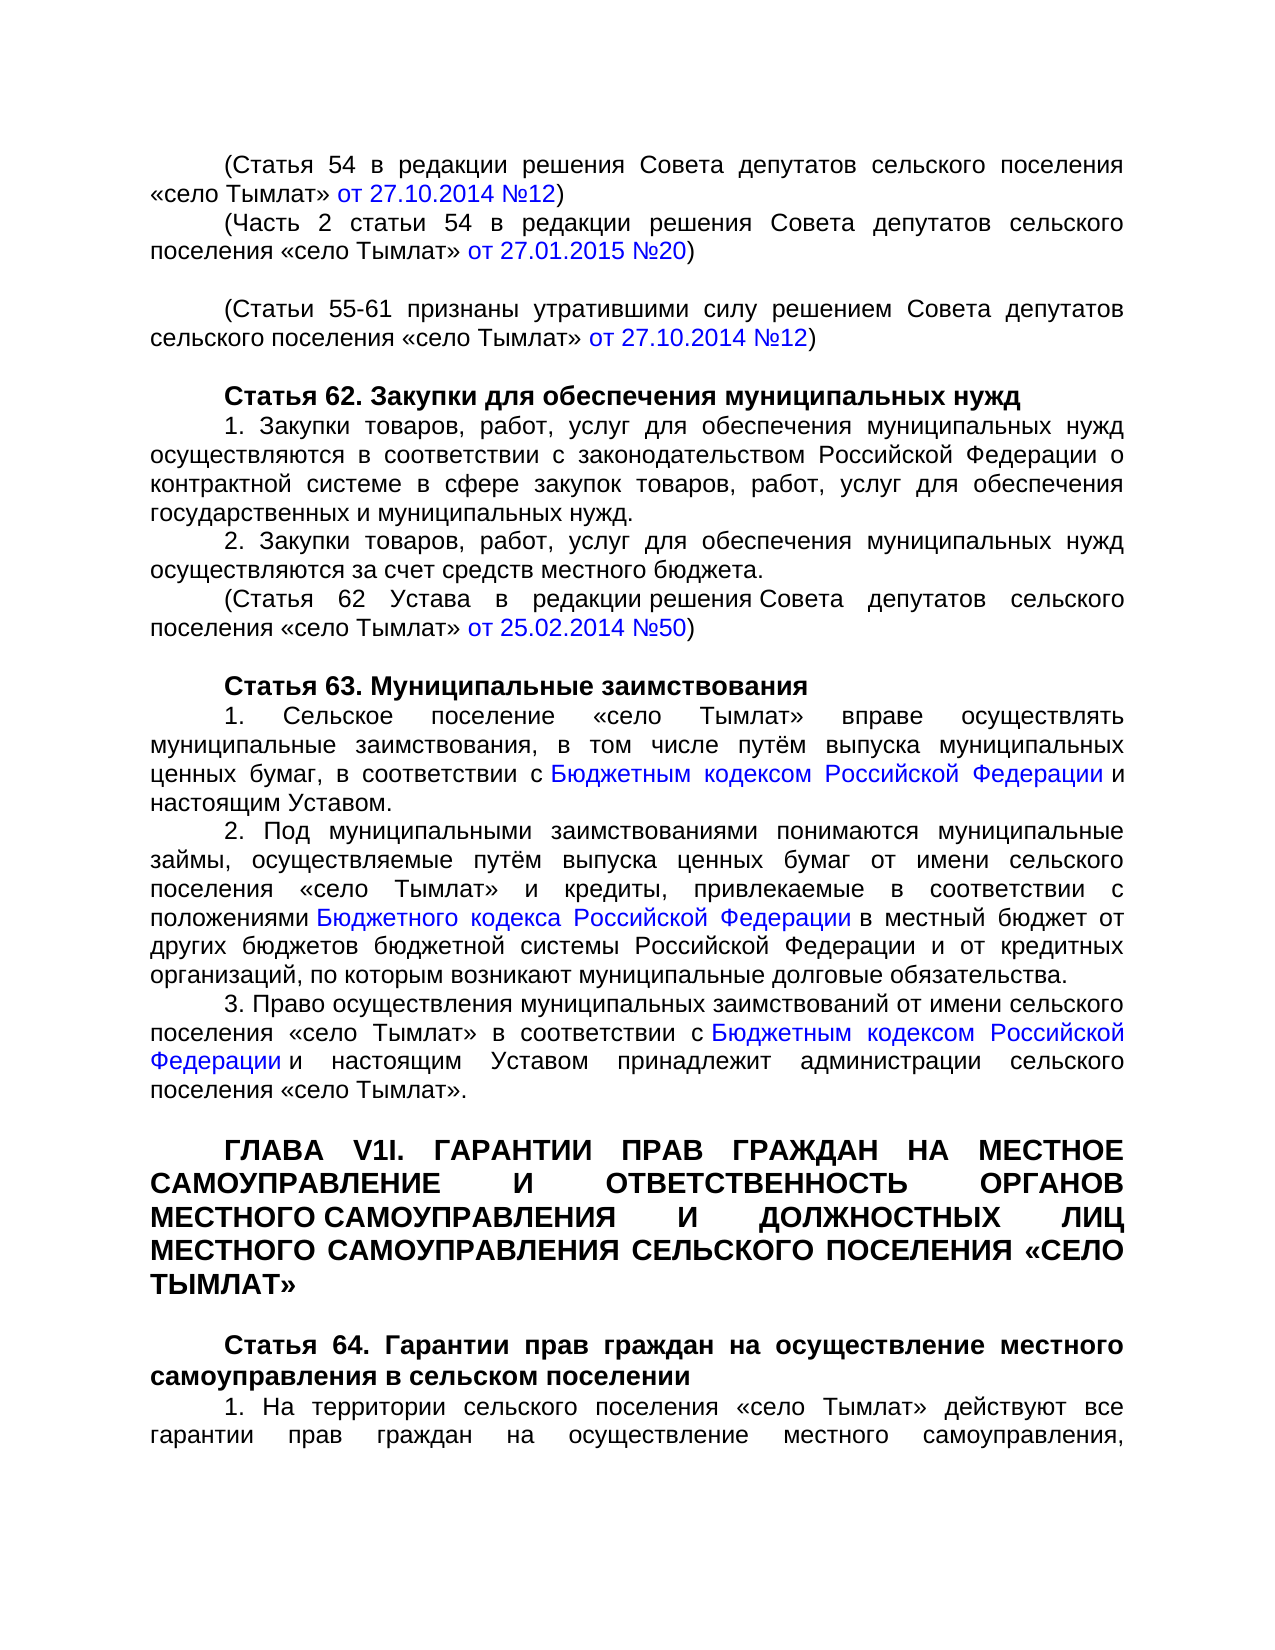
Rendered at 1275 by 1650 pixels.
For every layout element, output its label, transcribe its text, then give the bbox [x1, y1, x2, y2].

text (Часть 2 статьи 54 в редакции решения Совета депутатов сельского поселения «село Тымлат» от 27.01.2015 №20) [150, 207, 1125, 265]
text 2. Под муниципальными заимствованиями понимаются муниципальные займы, осуществляемые путём выпуска ценных бумаг от имени сельского поселения «село Тымлат» и кредиты, привлекаемые в соответствии с положениями Бюджетного кодекса Российской Федерации в местный бюджет от других бюджетов бюджетной системы Российской Федерации и от кредитных организаций, по которым возникают муниципальные долговые обязательства. [150, 816, 1125, 989]
text (Статья 54 в редакции решения Совета депутатов сельского поселения «село Тымлат» от 27.10.2014 №12) [150, 150, 1125, 207]
text 1. Сельское поселение «село Тымлат» вправе осуществлять муниципальные заимствования, в том числе путём выпуска муниципальных ценных бумаг, в соответствии с Бюджетным кодексом Российской Федерации и настоящим Уставом. [150, 701, 1125, 816]
text 2. Закупки товаров, работ, услуг для обеспечения муниципальных нужд осуществляются за счет средств местного бюджета. [150, 526, 1125, 584]
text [150, 1391, 1125, 1449]
text 1. Закупки товаров, работ, услуг для обеспечения муниципальных нужд осуществляются в соответствии с законодательством Российской Федерации о контрактной системе в сфере закупок товаров, работ, услуг для обеспечения государственных и муниципальных нужд. [150, 411, 1125, 526]
text Статья 64. Гарантии прав граждан на осуществление местного самоуправления в сельском поселении [150, 1329, 1125, 1391]
text 3. Право осуществления муниципальных заимствований от имени сельского поселения «село Тымлат» в соответствии с Бюджетным кодексом Российской Федерации и настоящим Уставом принадлежит администрации сельского поселения «село Тымлат». [150, 989, 1125, 1104]
text Статья 62. Закупки для обеспечения муниципальных нужд [150, 380, 1125, 411]
text ГЛАВА V1I. ГАРАНТИИ ПРАВ ГРАЖДАН НА МЕСТНОЕ САМОУПРАВЛЕНИЕ И ОТВЕТСТВЕННОСТЬ ОРГАНОВ МЕСТНОГО САМОУПРАВЛЕНИЯ И ДОЛЖНОСТНЫХ ЛИЦ МЕСТНОГО САМОУПРАВЛЕНИЯ СЕЛЬСКОГО ПОСЕЛЕНИЯ «СЕЛО ТЫМЛАТ» [150, 1132, 1125, 1300]
text (Статья 62 Устава в редакции решения Совета депутатов сельского поселения «село Тымлат» от 25.02.2014 №50) [150, 584, 1125, 641]
text Статья 63. Муниципальные заимствования [150, 670, 1125, 701]
text (Статьи 55-61 признаны утратившими силу решением Совета депутатов сельского поселения «село Тымлат» от 27.10.2014 №12) [150, 294, 1125, 351]
